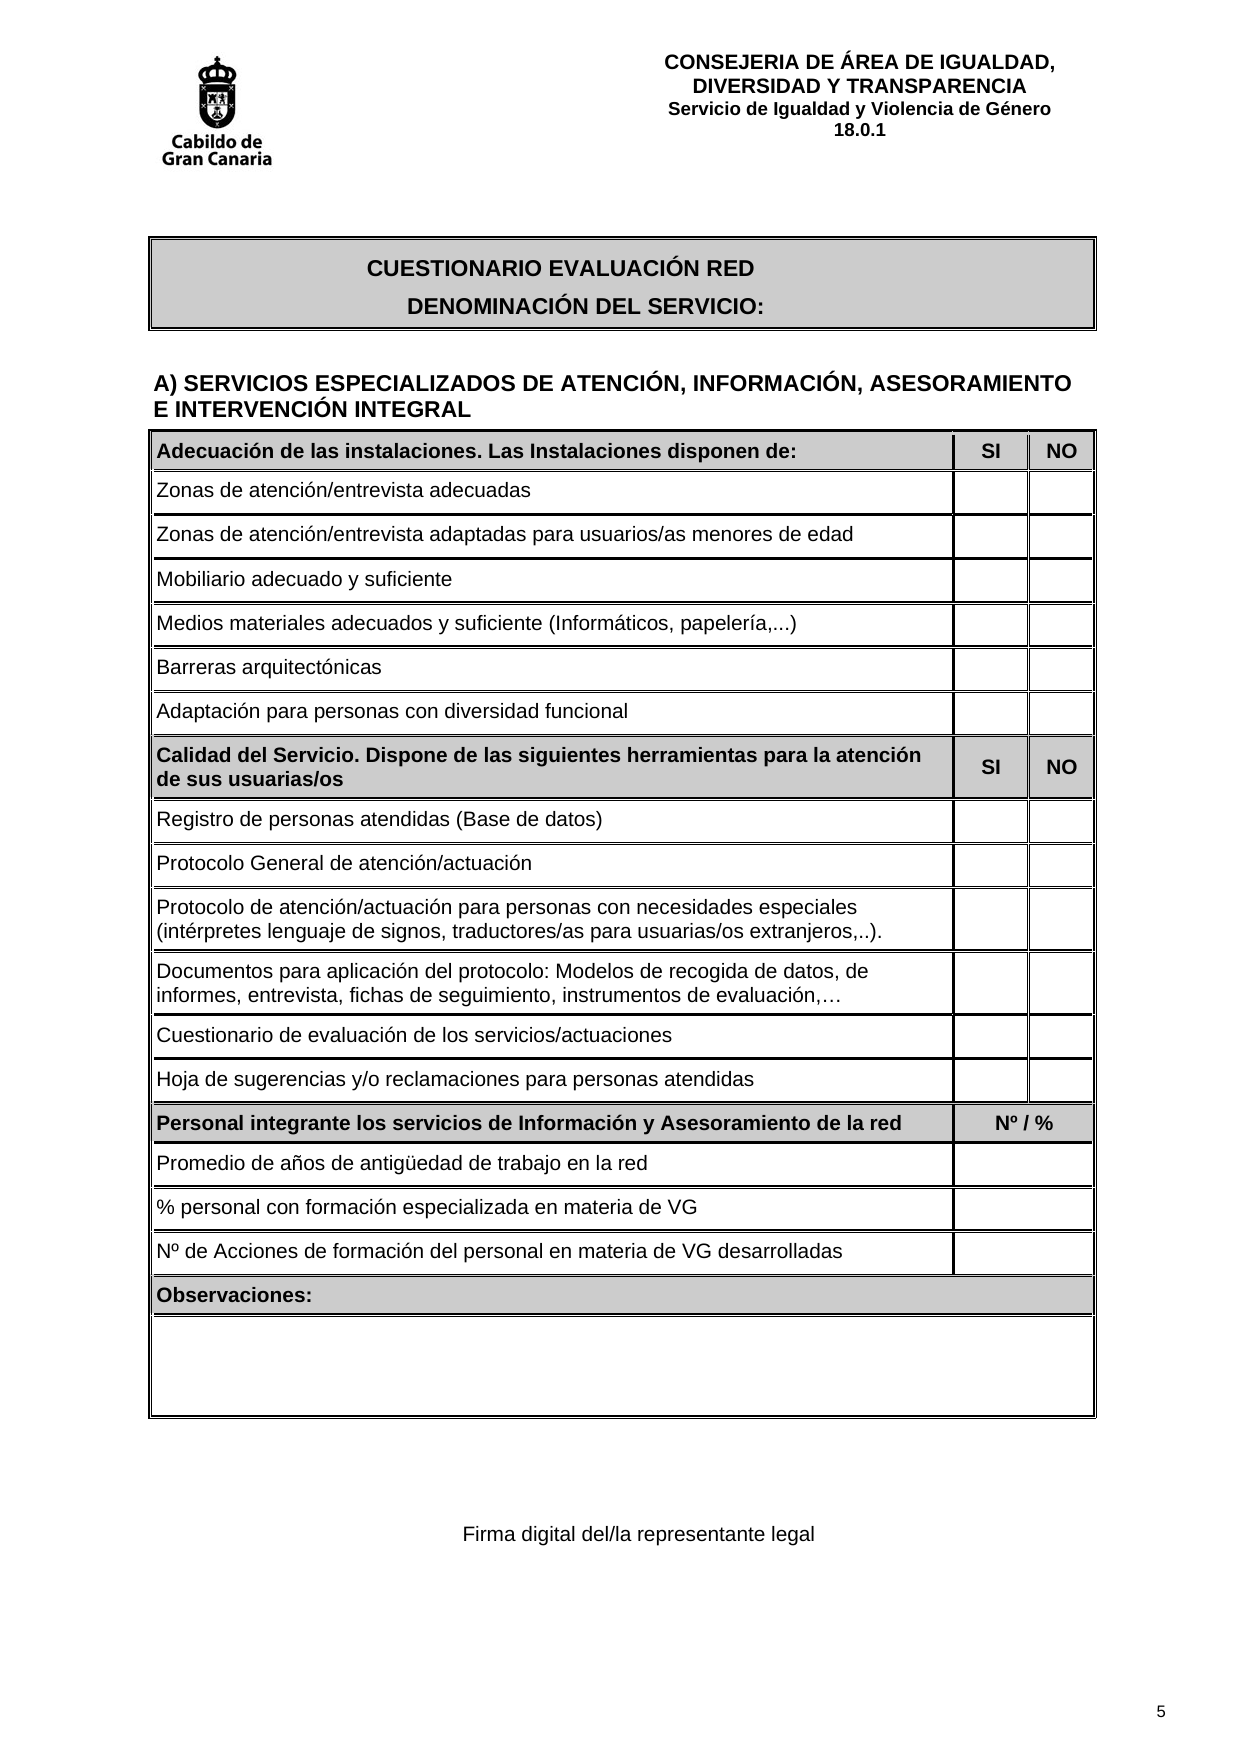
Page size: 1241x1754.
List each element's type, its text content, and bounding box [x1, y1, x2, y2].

table_cell [955, 1229, 1094, 1273]
table_cell [1030, 841, 1094, 886]
table_cell Observaciones: [152, 1274, 1094, 1313]
picture [147, 44, 286, 176]
table_cell [1030, 690, 1094, 734]
table_header Adecuación de las instalaciones. Las Instalaciones disponen de: [152, 431, 953, 469]
table_cell Protocolo General de atención/actuación [152, 841, 952, 886]
table_cell NO [1029, 734, 1095, 797]
table_cell SI [955, 737, 1027, 797]
table_header SI [953, 432, 1029, 469]
table_cell [955, 693, 1027, 734]
table_cell [955, 516, 1027, 557]
table_cell [1030, 797, 1094, 841]
table_cell Medios materiales adecuados y suficiente (Informáticos, papelería,...) [152, 601, 952, 645]
table_cell [955, 472, 1027, 513]
table_cell Cuestionario de evaluación de los servicios/actuaciones [150, 1013, 952, 1057]
table_cell Nº / % [955, 1101, 1094, 1141]
table_cell [955, 649, 1027, 689]
table_cell [955, 1185, 1094, 1229]
table_header NO [1029, 432, 1093, 469]
table_cell Zonas de atención/entrevista adaptadas para usuarios/as menores de edad [150, 513, 952, 557]
table_cell [955, 953, 1027, 1013]
table_cell [955, 1141, 1093, 1185]
table_cell Documentos para aplicación del protocolo: Modelos de recogida de datos, de informes, entrevista, fichas de seguimiento, instrumentos de evaluación,… [152, 949, 952, 1013]
table_cell [1030, 645, 1094, 689]
table_cell [1030, 949, 1094, 1013]
table_cell [1030, 513, 1095, 557]
table_cell [955, 801, 1027, 841]
table_cell Mobiliario adecuado y suficiente [152, 557, 952, 601]
table_cell [1029, 886, 1095, 949]
table_cell Zonas de atención/entrevista adecuadas [150, 469, 953, 513]
text A) SERVICIOS ESPECIALIZADOS DE ATENCIÓN, INFORMACIÓN, ASESORAMIENTO E INTERVENCIÓN INTEGRAL [153, 370, 1092, 422]
table_cell Personal integrante los servicios de Información y Asesoramiento de la red [152, 1101, 952, 1141]
table_cell Promedio de años de antigüedad de trabajo en la red [152, 1141, 952, 1185]
table_cell [955, 560, 1027, 601]
table_cell Registro de personas atendidas (Base de datos) [152, 797, 952, 841]
table_cell [1030, 557, 1093, 601]
table_cell Adaptación para personas con diversidad funcional [152, 690, 952, 734]
table_cell [1030, 601, 1094, 645]
text Firma digital del/la representante legal [185, 1522, 1092, 1546]
table_cell Barreras arquitectónicas [152, 645, 952, 689]
table_cell [152, 1313, 1094, 1415]
table_cell [955, 845, 1027, 886]
table_cell [955, 889, 1027, 949]
table_cell Nº de Acciones de formación del personal en materia de VG desarrolladas [152, 1229, 952, 1273]
table_cell % personal con formación especializada en materia de VG [152, 1185, 952, 1229]
table_cell Calidad del Servicio. Dispone de las siguientes herramientas para la atención de sus usuarias/os [150, 734, 953, 797]
table_cell [1030, 1057, 1093, 1101]
table_cell [955, 1060, 1027, 1101]
table_cell [1030, 1013, 1095, 1057]
table_cell Hoja de sugerencias y/o reclamaciones para personas atendidas [152, 1057, 952, 1101]
table_cell [955, 1016, 1027, 1057]
table_header CUESTIONARIO EVALUACIÓN RED DENOMINACIÓN DEL SERVICIO: [152, 240, 1093, 327]
table_cell [1029, 469, 1095, 513]
table_cell Protocolo de atención/actuación para personas con necesidades especiales (intérpretes lenguaje de signos, traductores/as para usuarias/os extranjeros,..). [150, 886, 953, 949]
table_cell [955, 605, 1027, 645]
